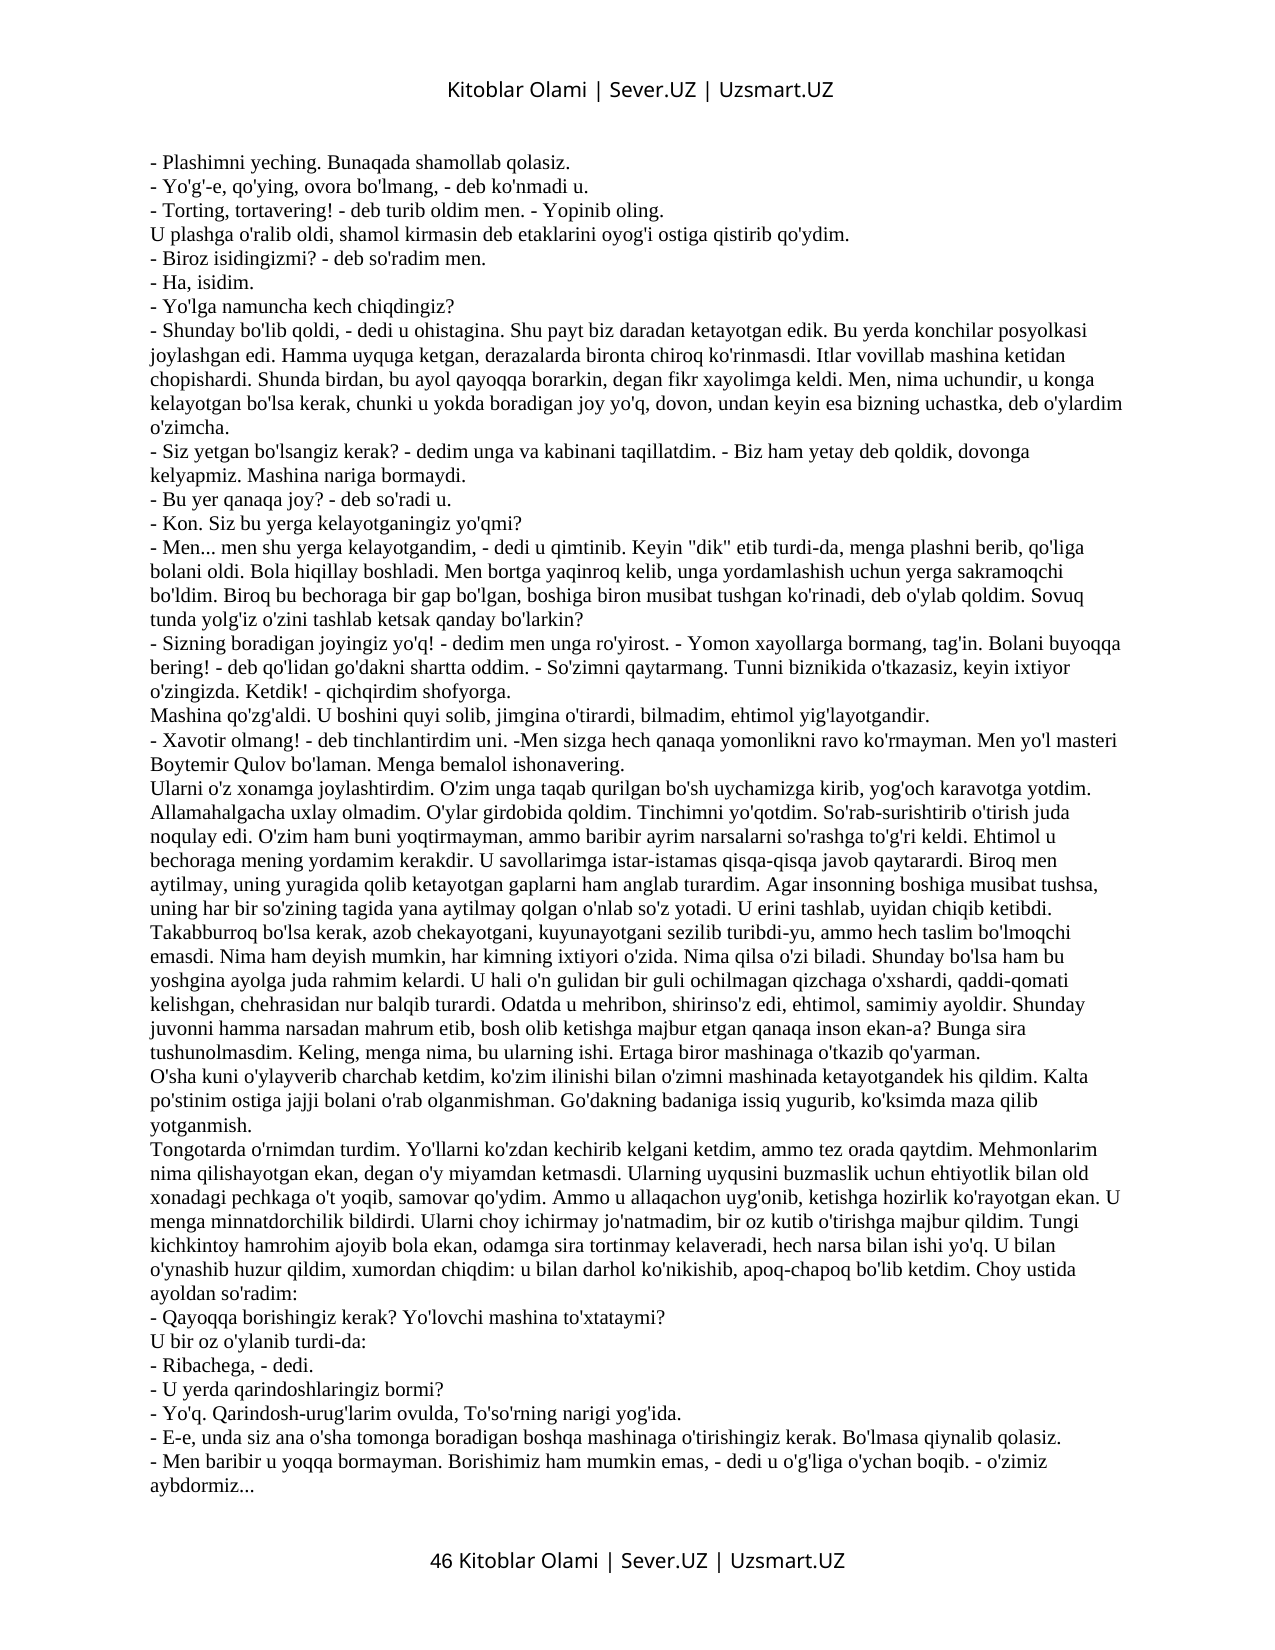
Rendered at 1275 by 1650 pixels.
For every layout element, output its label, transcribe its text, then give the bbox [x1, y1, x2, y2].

text U bir oz o'ylanib turdi-da: [150, 1329, 1125, 1353]
text U plashga o'ralib oldi, shamol kirmasin deb etaklarini oyog'i ostiga qistirib qo'ydim. [150, 222, 1125, 246]
text - Yo'lga namuncha kech chiqdingiz? [150, 294, 1125, 318]
text - Sizning boradigan joyingiz yo'q! - dedim men unga ro'yirost. - Yomon xayollarga bormang, tag'in. Bolani buyoqqa bering! - deb qo'lidan go'dakni shartta oddim. - So'zimni qaytarmang. Tunni biznikida o'tkazasiz, keyin ixtiyor o'zingizda. Ketdik! - qichqirdim shofyorga. [150, 631, 1125, 703]
text - Siz yetgan bo'lsangiz kerak? - dedim unga va kabinani taqillatdim. - Biz ham yetay deb qoldik, dovonga kelyapmiz. Mashina nariga bormaydi. [150, 439, 1125, 487]
text - Kon. Siz bu yerga kelayotganingiz yo'qmi? [150, 511, 1125, 535]
text - Ha, isidim. [150, 270, 1125, 294]
text Ularni o'z xonamga joylashtirdim. O'zim unga taqab qurilgan bo'sh uychamizga kirib, yog'och karavotga yotdim. [150, 776, 1125, 800]
text - Ribachega, - dedi. [150, 1353, 1125, 1377]
text - Men baribir u yoqqa bormayman. Borishimiz ham mumkin emas, - dedi u o'g'liga o'ychan boqib. - o'zimiz aybdormiz... [150, 1449, 1125, 1497]
text - Shunday bo'lib qoldi, - dedi u ohistagina. Shu payt biz daradan ketayotgan edik. Bu yerda konchilar posyolkasi joylashgan edi. Hamma uyquga ketgan, derazalarda bironta chiroq ko'rinmasdi. Itlar vovillab mashina ketidan chopishardi. Shunda birdan, bu ayol qayoqqa borarkin, degan fikr xayolimga keldi. Men, nima uchundir, u konga kelayotgan bo'lsa kerak, chunki u yokda boradigan joy yo'q, dovon, undan keyin esa bizning uchastka, deb o'ylardim o'zimcha. [150, 318, 1125, 439]
text Tongotarda o'rnimdan turdim. Yo'llarni ko'zdan kechirib kelgani ketdim, ammo tez orada qaytdim. Mehmonlarim nima qilishayotgan ekan, degan o'y miyamdan ketmasdi. Ularning uyqusini buzmaslik uchun ehtiyotlik bilan old xonadagi pechkaga o't yoqib, samovar qo'ydim. Ammo u allaqachon uyg'onib, ketishga hozirlik ko'rayotgan ekan. U menga minnatdorchilik bildirdi. Ularni choy ichirmay jo'natmadim, bir oz kutib o'tirishga majbur qildim. Tungi kichkintoy hamrohim ajoyib bola ekan, odamga sira tortinmay kelaveradi, hech narsa bilan ishi yo'q. U bilan o'ynashib huzur qildim, xumordan chiqdim: u bilan darhol ko'nikishib, apoq-chapoq bo'lib ketdim. Choy ustida ayoldan so'radim: [150, 1137, 1125, 1305]
text - Men... men shu yerga kelayotgandim, - dedi u qimtinib. Keyin "dik" etib turdi-da, menga plashni berib, qo'liga bolani oldi. Bola hiqillay boshladi. Men bortga yaqinroq kelib, unga yordamlashish uchun yerga sakramoqchi bo'ldim. Biroq bu bechoraga bir gap bo'lgan, boshiga biron musibat tushgan ko'rinadi, deb o'ylab qoldim. Sovuq tunda yolg'iz o'zini tashlab ketsak qanday bo'larkin? [150, 535, 1125, 631]
text Mashina qo'zg'aldi. U boshini quyi solib, jimgina o'tirardi, bilmadim, ehtimol yig'layotgandir. [150, 703, 1125, 727]
text - Torting, tortavering! - deb turib oldim men. - Yopinib oling. [150, 198, 1125, 222]
text - Yo'g'-e, qo'ying, ovora bo'lmang, - deb ko'nmadi u. [150, 174, 1125, 198]
text Allamahalgacha uxlay olmadim. O'ylar girdobida qoldim. Tinchimni yo'qotdim. So'rab-surishtirib o'tirish juda noqulay edi. O'zim ham buni yoqtirmayman, ammo baribir ayrim narsalarni so'rashga to'g'ri keldi. Ehtimol u bechoraga mening yordamim kerakdir. U savollarimga istar-istamas qisqa-qisqa javob qaytarardi. Biroq men aytilmay, uning yuragida qolib ketayotgan gaplarni ham anglab turardim. Agar insonning boshiga musibat tushsa, uning har bir so'zining tagida yana aytilmay qolgan o'nlab so'z yotadi. U erini tashlab, uyidan chiqib ketibdi. Takabburroq bo'lsa kerak, azob chekayotgani, kuyunayotgani sezilib turibdi-yu, ammo hech taslim bo'lmoqchi emasdi. Nima ham deyish mumkin, har kimning ixtiyori o'zida. Nima qilsa o'zi biladi. Shunday bo'lsa ham bu yoshgina ayolga juda rahmim kelardi. U hali o'n gulidan bir guli ochilmagan qizchaga o'xshardi, qaddi-qomati kelishgan, chehrasidan nur balqib turardi. Odatda u mehribon, shirinso'z edi, ehtimol, samimiy ayoldir. Shunday juvonni hamma narsadan mahrum etib, bosh olib ketishga majbur etgan qanaqa inson ekan-a? Bunga sira tushunolmasdim. Keling, menga nima, bu ularning ishi. Ertaga biror mashinaga o'tkazib qo'yarman. [150, 800, 1125, 1064]
text - Xavotir olmang! - deb tinchlantirdim uni. -Men sizga hech qanaqa yomonlikni ravo ko'rmayman. Men yo'l masteri Boytemir Qulov bo'laman. Menga bemalol ishonavering. [150, 727, 1125, 776]
text O'sha kuni o'ylayverib charchab ketdim, ko'zim ilinishi bilan o'zimni mashinada ketayotgandek his qildim. Kalta po'stinim ostiga jajji bolani o'rab olganmishman. Go'dakning badaniga issiq yugurib, ko'ksimda maza qilib yotganmish. [150, 1064, 1125, 1137]
text - Qayoqqa borishingiz kerak? Yo'lovchi mashina to'xtataymi? [150, 1305, 1125, 1329]
text - Bu yer qanaqa joy? - deb so'radi u. [150, 487, 1125, 511]
text - U yerda qarindoshlaringiz bormi? [150, 1377, 1125, 1401]
text - Yo'q. Qarindosh-urug'larim ovulda, To'so'rning narigi yog'ida. [150, 1401, 1125, 1425]
text - Plashimni yeching. Bunaqada shamollab qolasiz. [150, 150, 1125, 174]
text - Biroz isidingizmi? - deb so'radim men. [150, 246, 1125, 270]
text - E-e, unda siz ana o'sha tomonga boradigan boshqa mashinaga o'tirishingiz kerak. Bo'lmasa qiynalib qolasiz. [150, 1425, 1125, 1449]
